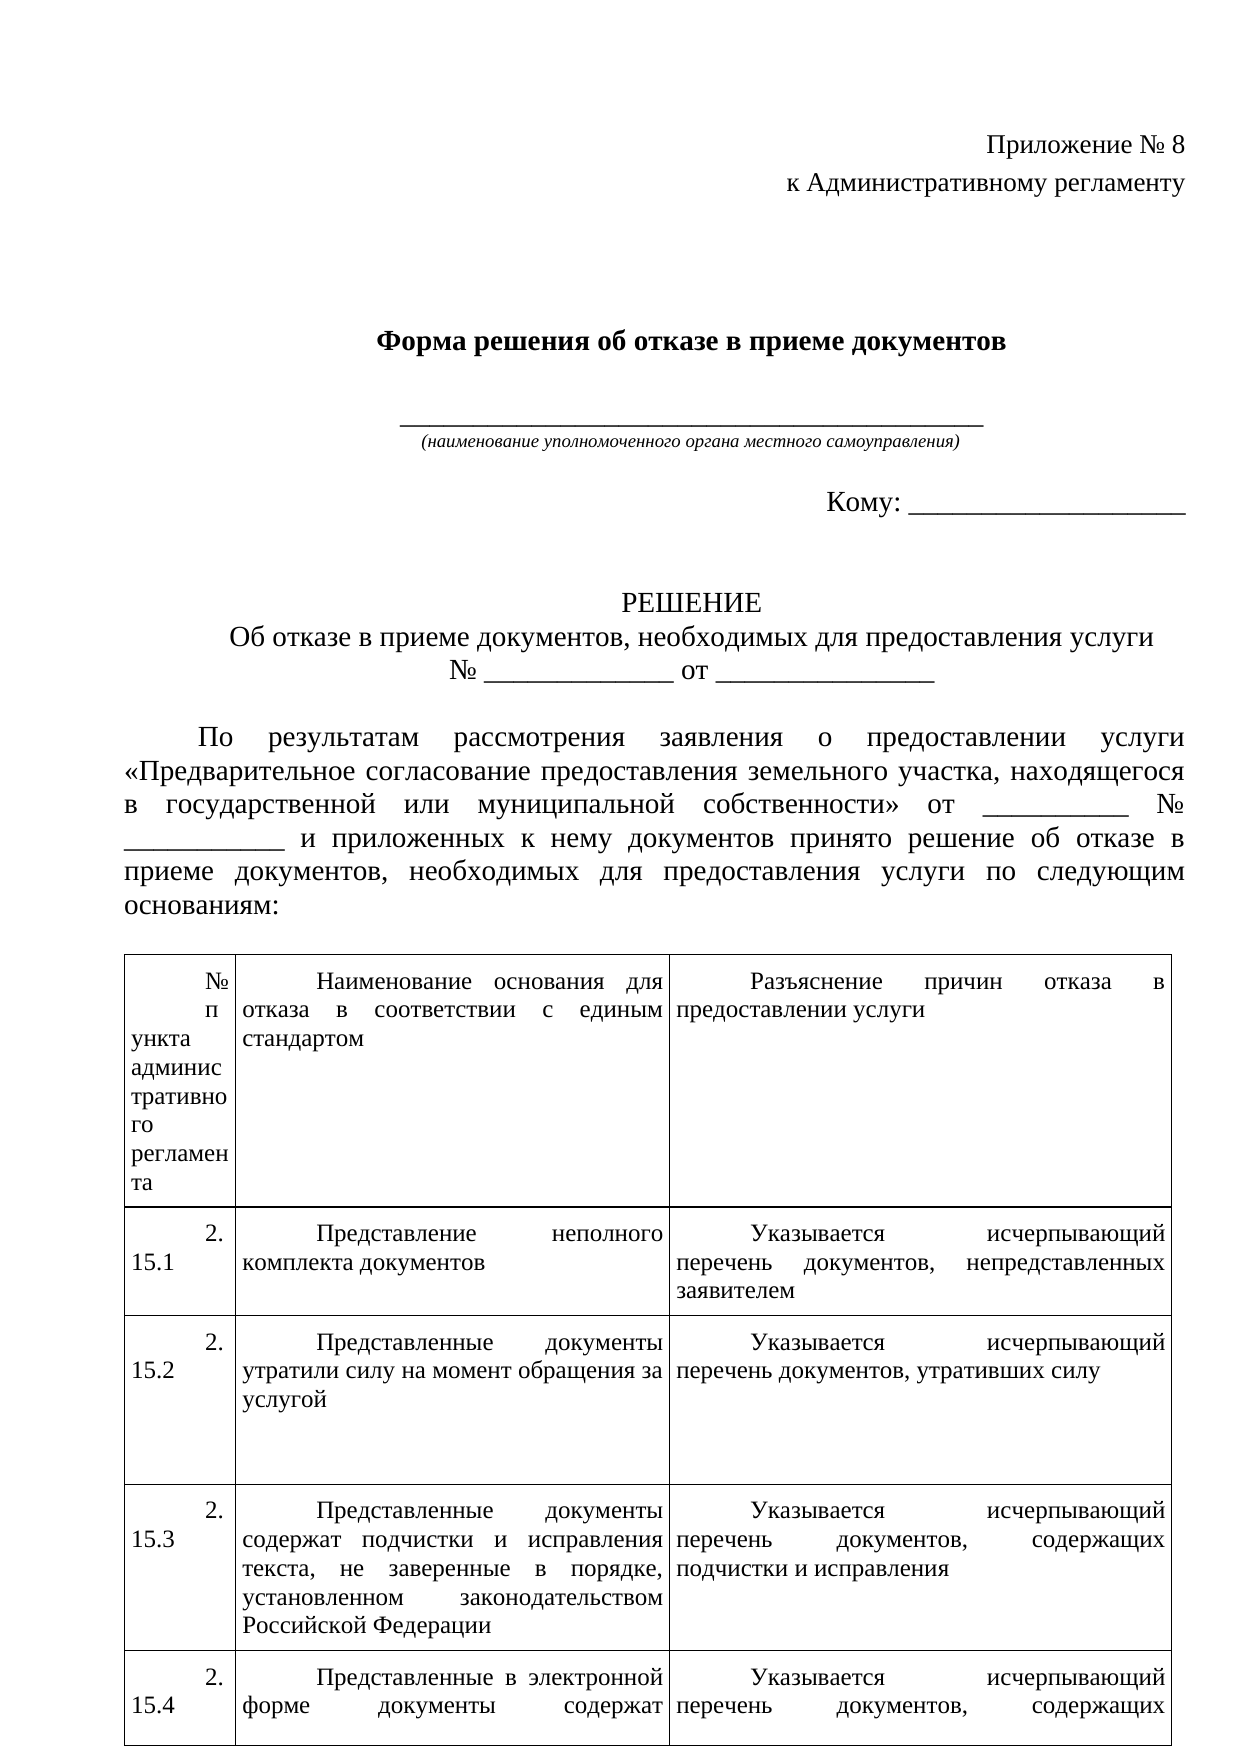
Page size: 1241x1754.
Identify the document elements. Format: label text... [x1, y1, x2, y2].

table_cell Указывается исчерпывающий перечень документов, содержащих подчистки и исправления [670, 1485, 1171, 1650]
text Приложение № 8 [124, 128, 1185, 159]
table_cell 2.15.3 [125, 1485, 235, 1650]
table_cell 2.15.2 [125, 1316, 235, 1484]
table_header № пункта административного регламента [125, 955, 235, 1206]
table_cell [236, 1651, 669, 1745]
text ________________________________________ [124, 396, 1185, 429]
table_header Разъяснение причин отказа в предоставлении услуги [670, 955, 1171, 1206]
text Об отказе в приеме документов, необходимых для предоставления услуги [124, 619, 1185, 652]
text По результатам рассмотрения заявления о предоставлении услуги «Предварительное согласование предоставления земельного участка, находящегося в государственной или муниципальной собственности» от __________ № ___________ и приложенных к нему документов принято решение об отказе в приеме документов, необходимых для предоставления услуги по следующим основаниям: [124, 719, 1185, 921]
text Кому: ___________________ [124, 484, 1185, 518]
text к Административному регламенту [124, 166, 1185, 197]
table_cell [670, 1651, 1171, 1745]
table_cell Представленные документы утратили силу на момент обращения за услугой [236, 1316, 669, 1484]
table_cell 2.15.1 [125, 1208, 235, 1315]
text (наименование уполномоченного органа местного самоуправления) [124, 429, 1185, 451]
text Форма решения об отказе в приеме документов [124, 323, 1185, 356]
table_header Наименование основания для отказа в соответствии с единым стандартом [236, 955, 669, 1206]
text РЕШЕНИЕ [124, 585, 1185, 619]
table_cell Указывается исчерпывающий перечень документов, непредставленных заявителем [670, 1208, 1171, 1315]
table_cell Представление неполного комплекта документов [236, 1208, 669, 1315]
table_cell Представленные документы содержат подчистки и исправления текста, не заверенные в порядке, установленном законодательством Российской Федерации [236, 1485, 669, 1650]
table_cell Указывается исчерпывающий перечень документов, утративших силу [670, 1316, 1171, 1484]
text № _____________ от _______________ [124, 652, 1185, 686]
table_cell 2.15.4 [125, 1651, 235, 1745]
